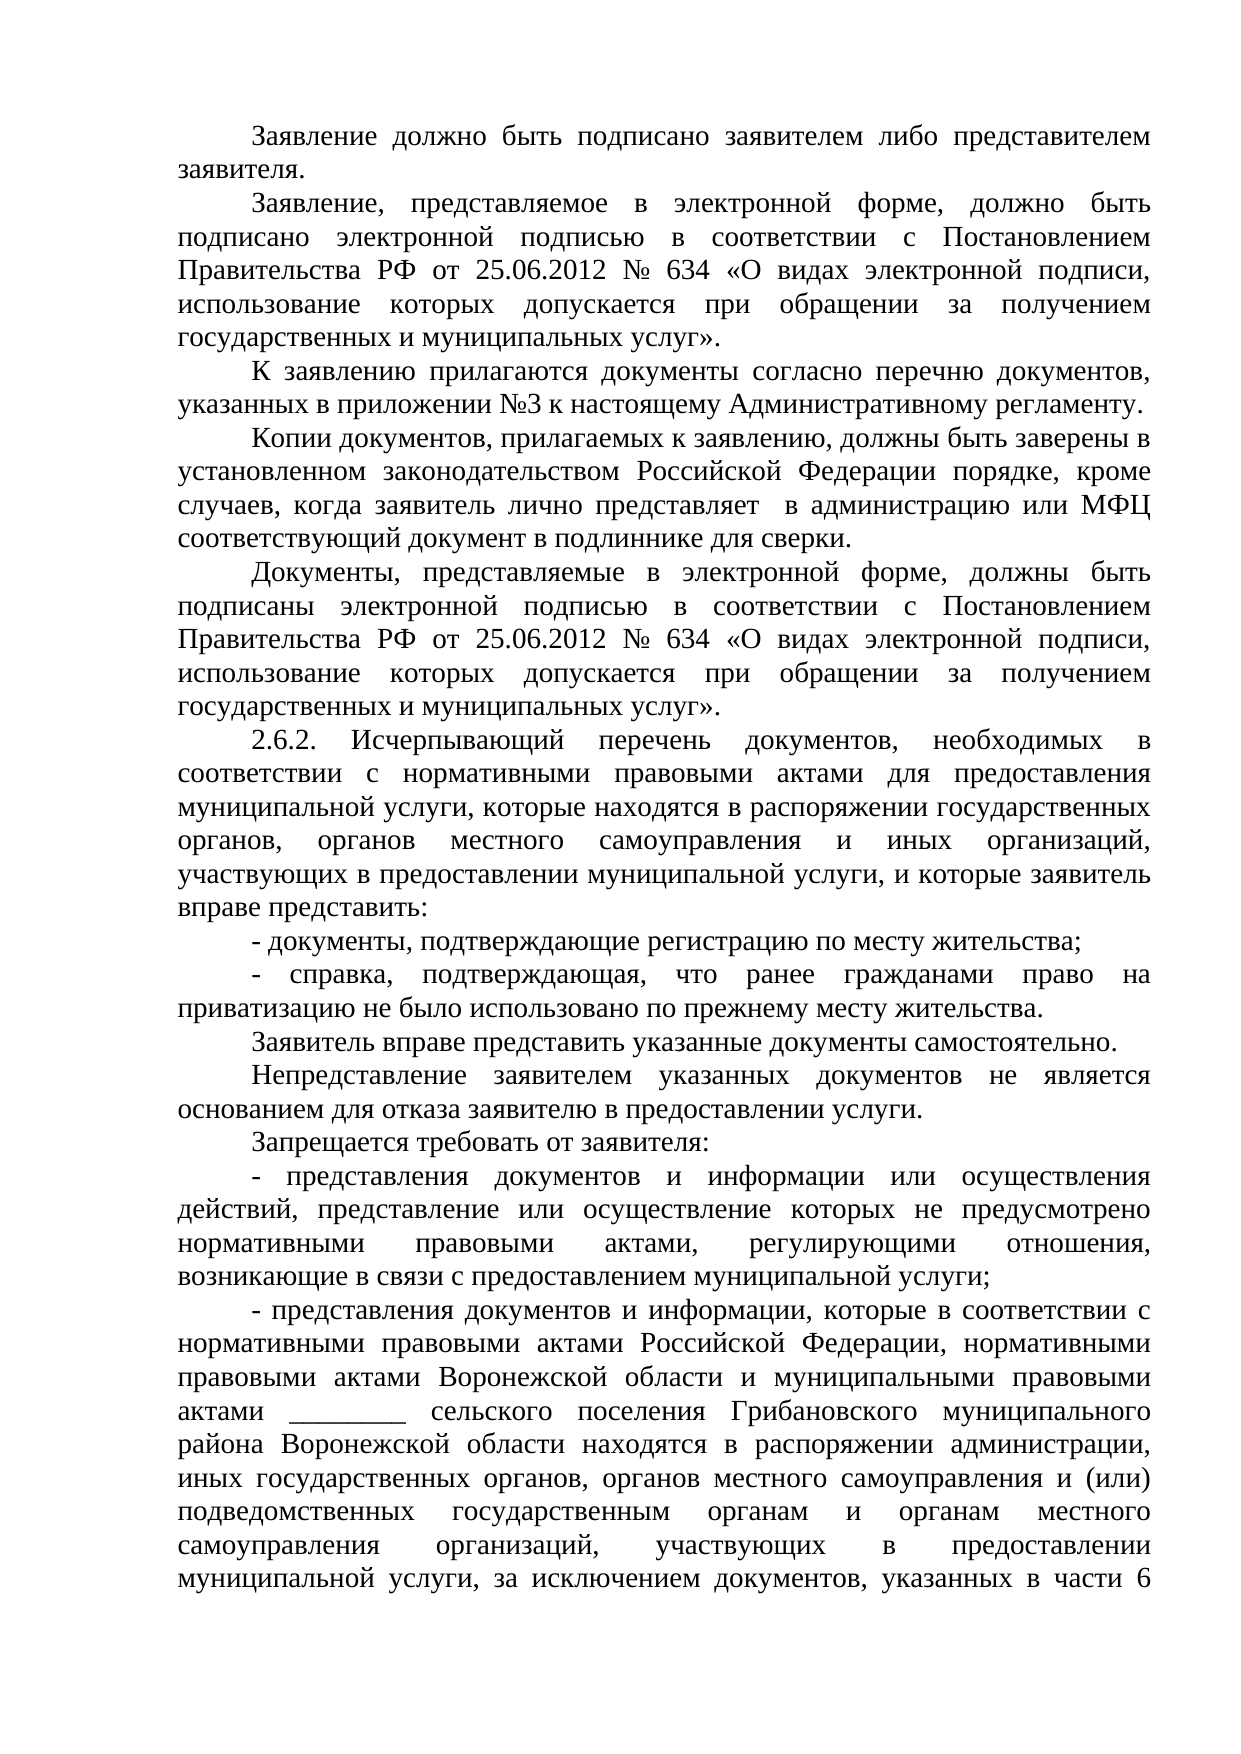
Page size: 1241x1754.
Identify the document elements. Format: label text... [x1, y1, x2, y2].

text Непредставление заявителем указанных документов не является основанием для отказа заявителю в предоставлении услуги. [177, 1057, 1152, 1124]
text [177, 1292, 1152, 1594]
text - справка, подтверждающая, что ранее гражданами право на приватизацию не было использовано по прежнему месту жительства. [177, 957, 1152, 1024]
list Заявление, представляемое в электронной форме, должно быть подписано электронной подписью в соответствии с Постановлением Правительства РФ от 25.06.2012 № 634 «О видах электронной подписи, использование которых допускается при обращении за получением государственных и муниципальных услуг». [177, 185, 1152, 353]
text 2.6.2. Исчерпывающий перечень документов, необходимых в соответствии с нормативными правовыми актами для предоставления муниципальной услуги, которые находятся в распоряжении государственных органов, органов местного самоуправления и иных организаций, участвующих в предоставлении муниципальной услуги, и которые заявитель вправе представить: [177, 722, 1152, 923]
text К заявлению прилагаются документы согласно перечню документов, указанных в приложении №3 к настоящему Административному регламенту. [177, 353, 1152, 420]
text - представления документов и информации или осуществления действий, представление или осуществление которых не предусмотрено нормативными правовыми актами, регулирующими отношения, возникающие в связи с предоставлением муниципальной услуги; [177, 1158, 1152, 1292]
list Заявление должно быть подписано заявителем либо представителем заявителя. [177, 118, 1152, 185]
text - документы, подтверждающие регистрацию по месту жительства; [177, 923, 1152, 957]
text Документы, представляемые в электронной форме, должны быть подписаны электронной подписью в соответствии с Постановлением Правительства РФ от 25.06.2012 № 634 «О видах электронной подписи, использование которых допускается при обращении за получением государственных и муниципальных услуг». [177, 554, 1152, 722]
text Заявитель вправе представить указанные документы самостоятельно. [177, 1024, 1152, 1057]
text Копии документов, прилагаемых к заявлению, должны быть заверены в установленном законодательством Российской Федерации порядке, кроме случаев, когда заявитель лично представляет в администрацию или МФЦ соответствующий документ в подлиннике для сверки. [177, 420, 1152, 554]
text Запрещается требовать от заявителя: [177, 1124, 1152, 1158]
